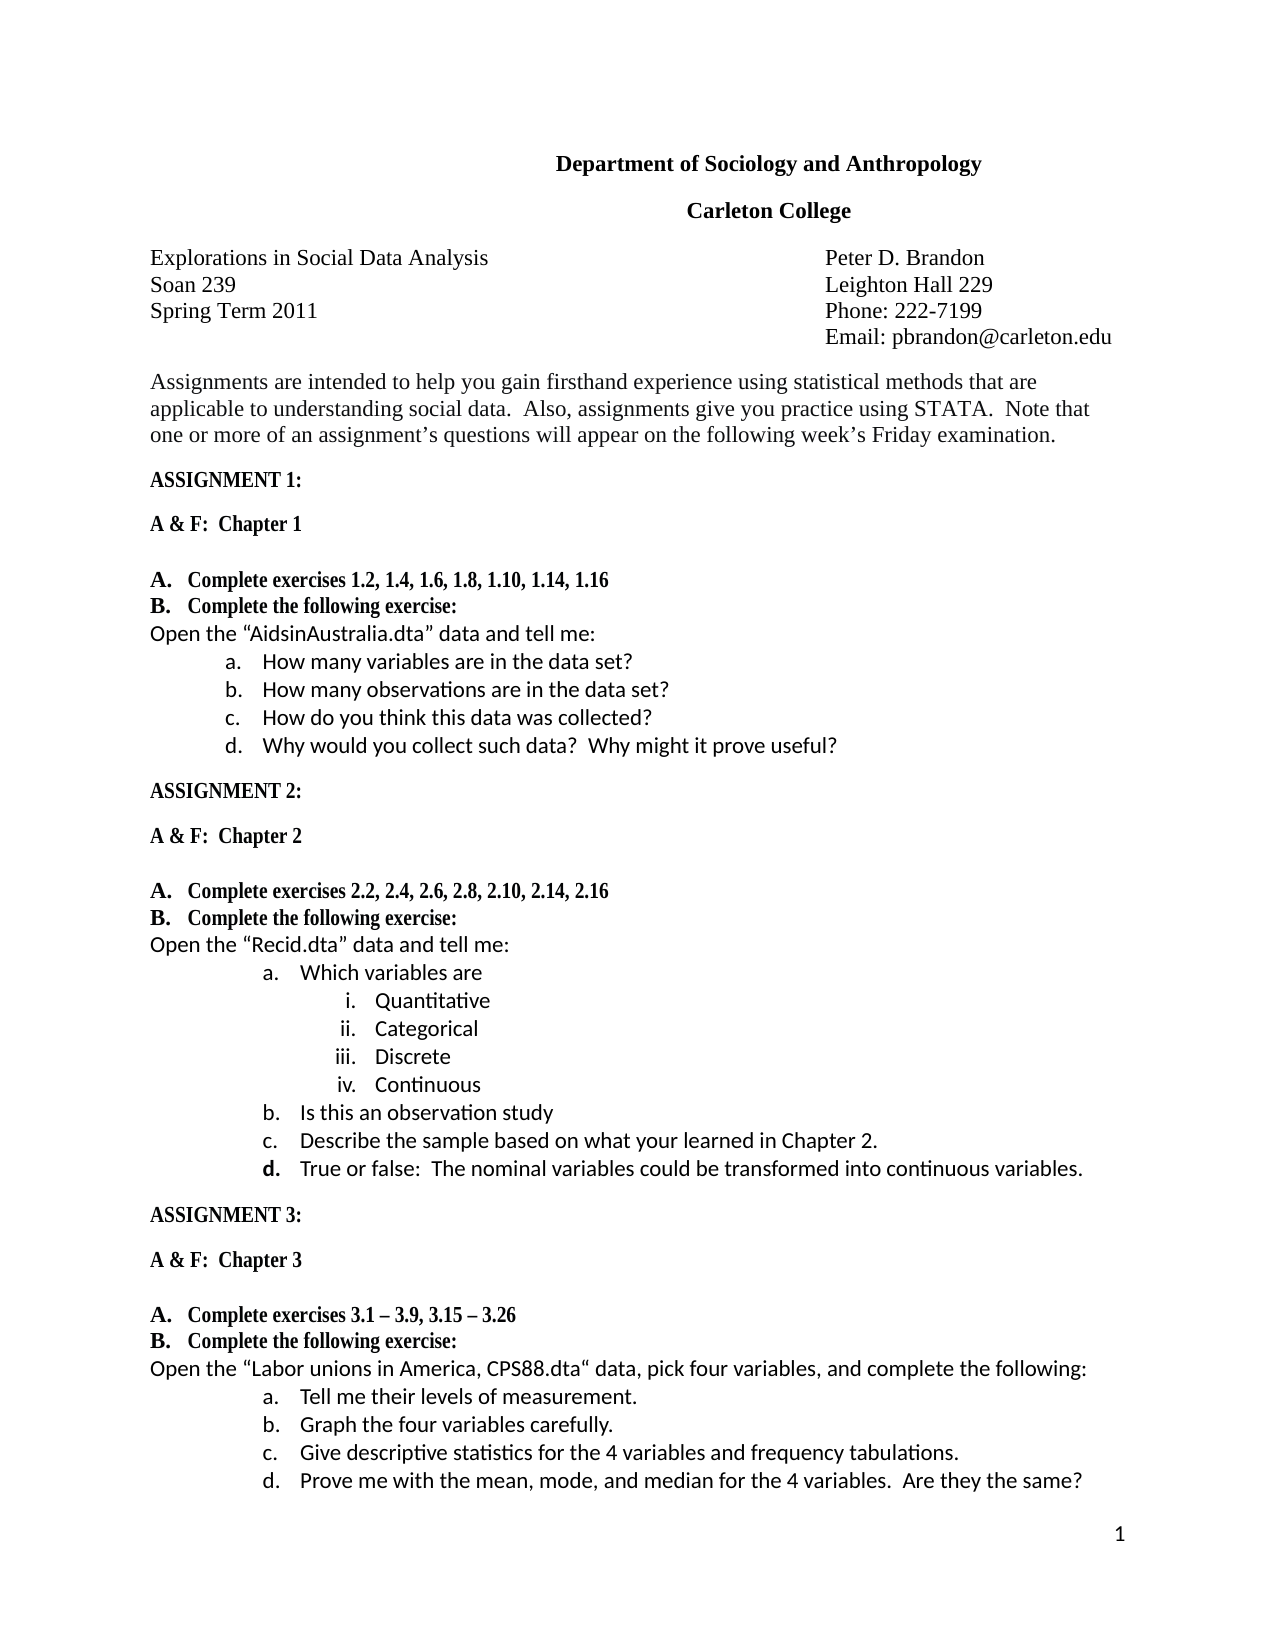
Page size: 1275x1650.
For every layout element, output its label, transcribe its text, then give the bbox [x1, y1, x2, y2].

text Spring Term 2011 Phone: 222-7199 [150, 297, 1125, 323]
list How do you think this data was collected? [225, 703, 1125, 731]
text Email: pbrandon@carleton.edu [150, 323, 1125, 350]
text Open the “Recid.dta” data and tell me: [150, 930, 1125, 958]
list Complete exercises 2.2, 2.4, 2.6, 2.8, 2.10, 2.14, 2.16 [150, 878, 1125, 904]
text Soan 239 Leighton Hall 229 [150, 271, 1125, 297]
list Complete the following exercise: [150, 904, 1125, 930]
list How many observations are in the data set? [225, 675, 1125, 703]
list Is this an observation study [262, 1098, 1125, 1126]
list Prove me with the mean, mode, and median for the 4 variables. Are they the same? [262, 1466, 1125, 1494]
text A & F: Chapter 3 [150, 1246, 1125, 1272]
text Open the “AidsinAustralia.dta” data and tell me: [150, 619, 1125, 647]
list Complete exercises 1.2, 1.4, 1.6, 1.8, 1.10, 1.14, 1.16 [150, 566, 1125, 592]
list Complete the following exercise: [150, 592, 1125, 619]
text Carleton College [150, 197, 1275, 223]
text Explorations in Social Data Analysis Peter D. Brandon [150, 244, 1125, 271]
text Department of Sociology and Anthropology [150, 150, 1275, 176]
list Give descriptive statistics for the 4 variables and frequency tabulations. [262, 1438, 1125, 1466]
list Continuous [356, 1070, 1125, 1098]
text Assignments are intended to help you gain firsthand experience using statistical methods that are applicable to understanding social data. Also, assignments give you practice using STATA. Note that one or more of an assignment’s questions will appear on the following week’s Friday examination. [150, 368, 1125, 447]
list Tell me their levels of measurement. [262, 1382, 1125, 1410]
text A & F: Chapter 2 [150, 822, 1125, 848]
list Why would you collect such data? Why might it prove useful? [225, 731, 1125, 759]
list Graph the four variables carefully. [262, 1410, 1125, 1438]
list True or false: The nominal variables could be transformed into continuous variables. [262, 1154, 1125, 1182]
text A & F: Chapter 1 [150, 511, 1125, 537]
list Quantitative [356, 986, 1125, 1014]
list How many variables are in the data set? [225, 647, 1125, 675]
list Discrete [356, 1042, 1125, 1070]
list Describe the sample based on what your learned in Chapter 2. [262, 1126, 1125, 1154]
list Which variables are [262, 958, 1125, 986]
list Complete the following exercise: [150, 1328, 1125, 1354]
text ASSIGNMENT 3: [150, 1201, 1125, 1227]
text ASSIGNMENT 1: [150, 466, 1125, 492]
list Complete exercises 3.1 – 3.9, 3.15 – 3.26 [150, 1301, 1125, 1328]
text ASSIGNMENT 2: [150, 777, 1125, 804]
list Categorical [356, 1014, 1125, 1042]
text Open the “Labor unions in America, CPS88.dta“ data, pick four variables, and complete the following: [150, 1354, 1125, 1382]
